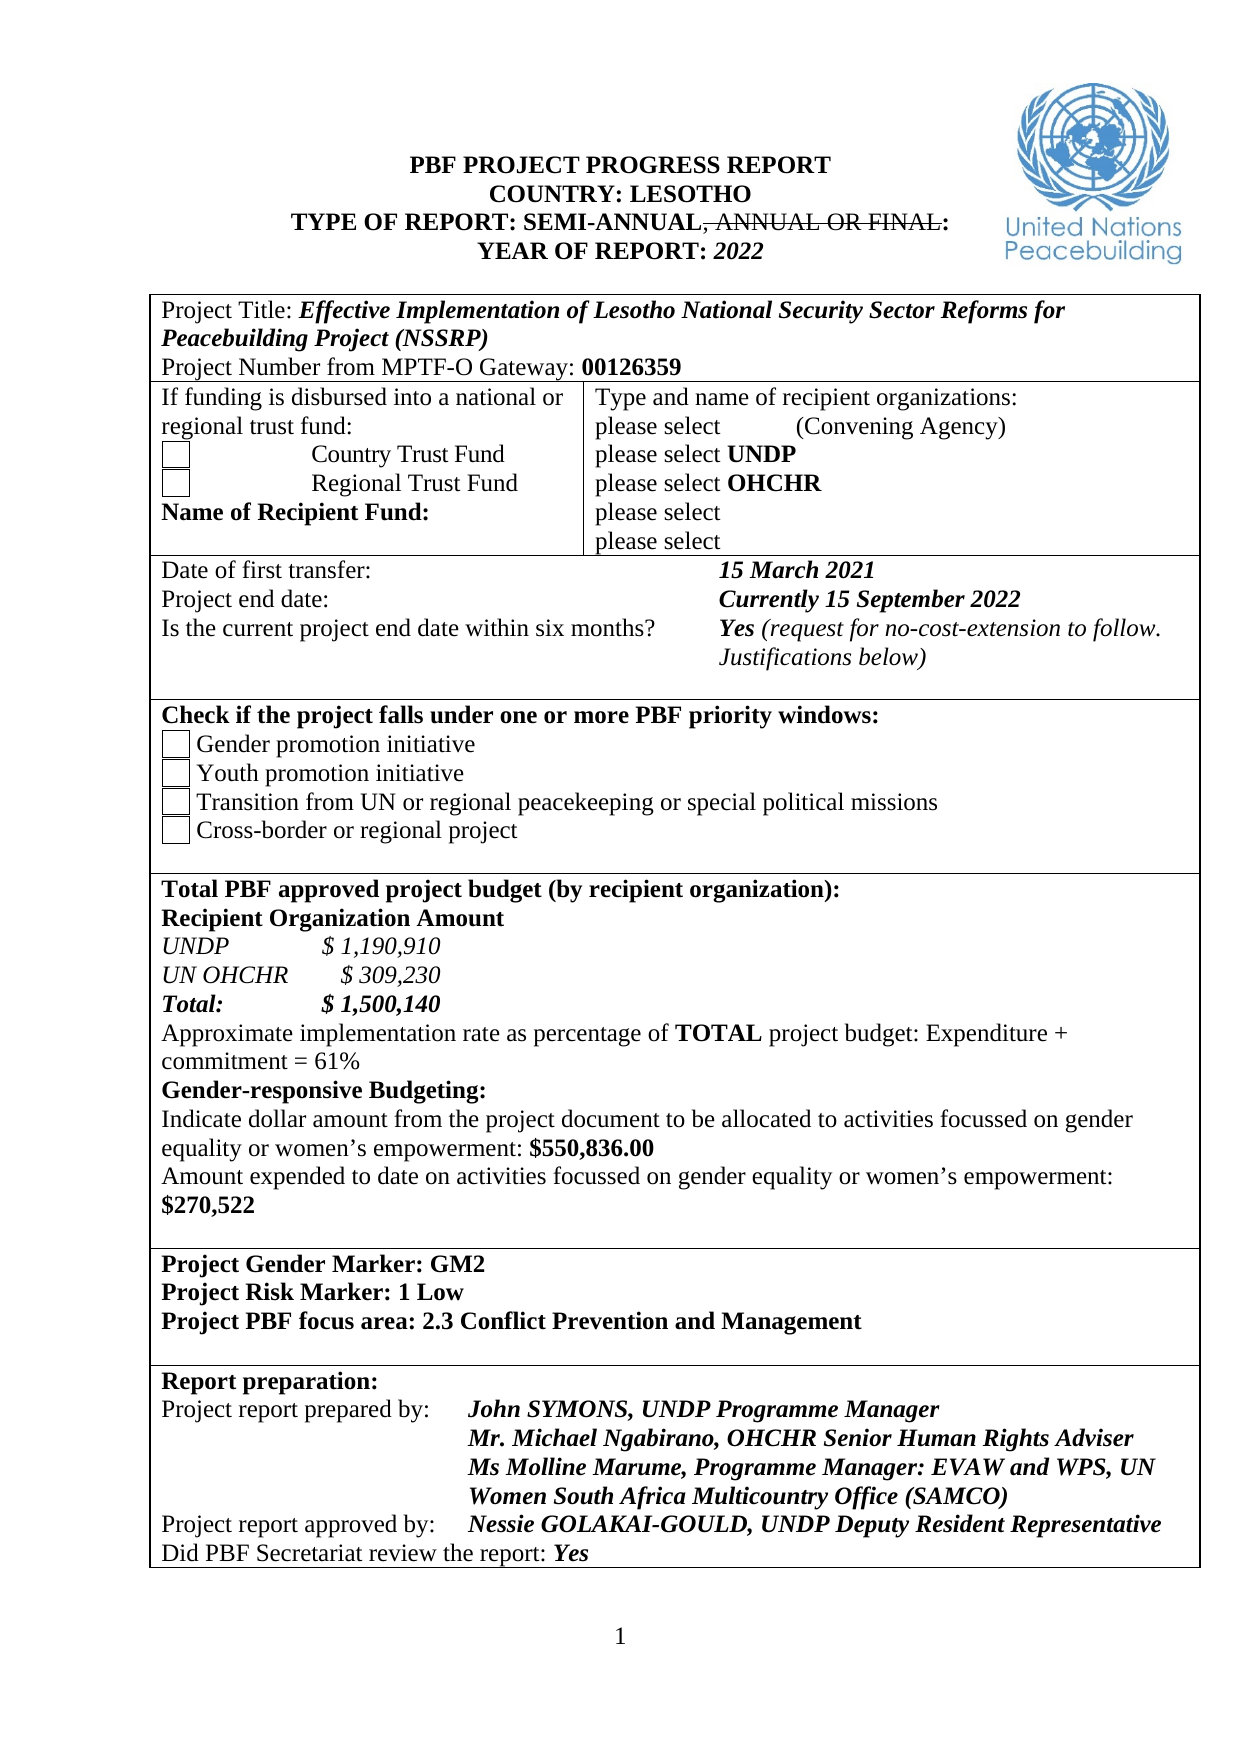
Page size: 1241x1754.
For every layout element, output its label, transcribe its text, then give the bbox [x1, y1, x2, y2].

table_cell Total PBF approved project budget (by recipient organization): Recipient Organization Amount UNDP $ 1,190,910 UN OHCHR $ 309,230 Total: $ 1,500,140 Approximate implementation rate as percentage of TOTAL project budget: Expenditure + commitment = 61% Gender-responsive Budgeting: Indicate dollar amount from the project document to be allocated to activities focussed on gender equality or women’s empowerment: $550,836.00 Amount expended to date on activities focussed on gender equality or women’s empowerment: $270,522 [151, 874, 1199, 1248]
table_cell Date of first transfer: 15 March 2021 Project end date: Currently 15 September 2022 Is the current project end date within six months? Yes (request for no-cost-extension to follow. Justifications below) [151, 556, 1199, 699]
table_cell Type and name of recipient organizations: (Convening Agency) UNDP OHCHR [584, 382, 1199, 554]
text PBF PROJECT progress report [187, 150, 1002, 179]
table_cell If funding is disbursed into a national or regional trust fund: Country Trust Fund Regional Trust Fund Name of Recipient Fund: [151, 382, 583, 554]
table_cell Check if the project falls under one or more PBF priority windows: Gender promotion initiative Youth promotion initiative Transition from UN or regional peacekeeping or special political missions Cross-border or regional project [151, 700, 1199, 873]
text YEAR of report: 2022 [187, 236, 1002, 265]
table_cell Report preparation: Project report prepared by: John SYMONS, UNDP Programme Manager Mr. Michael Ngabirano, OHCHR Senior Human Rights Adviser Ms Molline Marume, Programme Manager: EVAW and WPS, UN Women South Africa Multicountry Office (SAMCO) Project report approved by: Nessie GOLAKAI-GOULD, UNDP Deputy Resident Representative Did PBF Secretariat review the report: Yes [151, 1366, 1199, 1567]
table_cell Project Gender Marker: GM2 Project Risk Marker: 1 Low Project PBF focus area: 2.3 Conflict Prevention and Management [151, 1249, 1199, 1365]
text COUNTRY: LESOTHO [187, 179, 1002, 207]
picture [1002, 83, 1184, 268]
table_header Project Title: Effective Implementation of Lesotho National Security Sector Reforms for Peacebuilding Project (NSSRP) Project Number from MPTF-O Gateway: 00126359 [151, 295, 1199, 381]
text TYPE OF REPORT: semi-annual, annual OR FINAL: [187, 207, 1002, 236]
